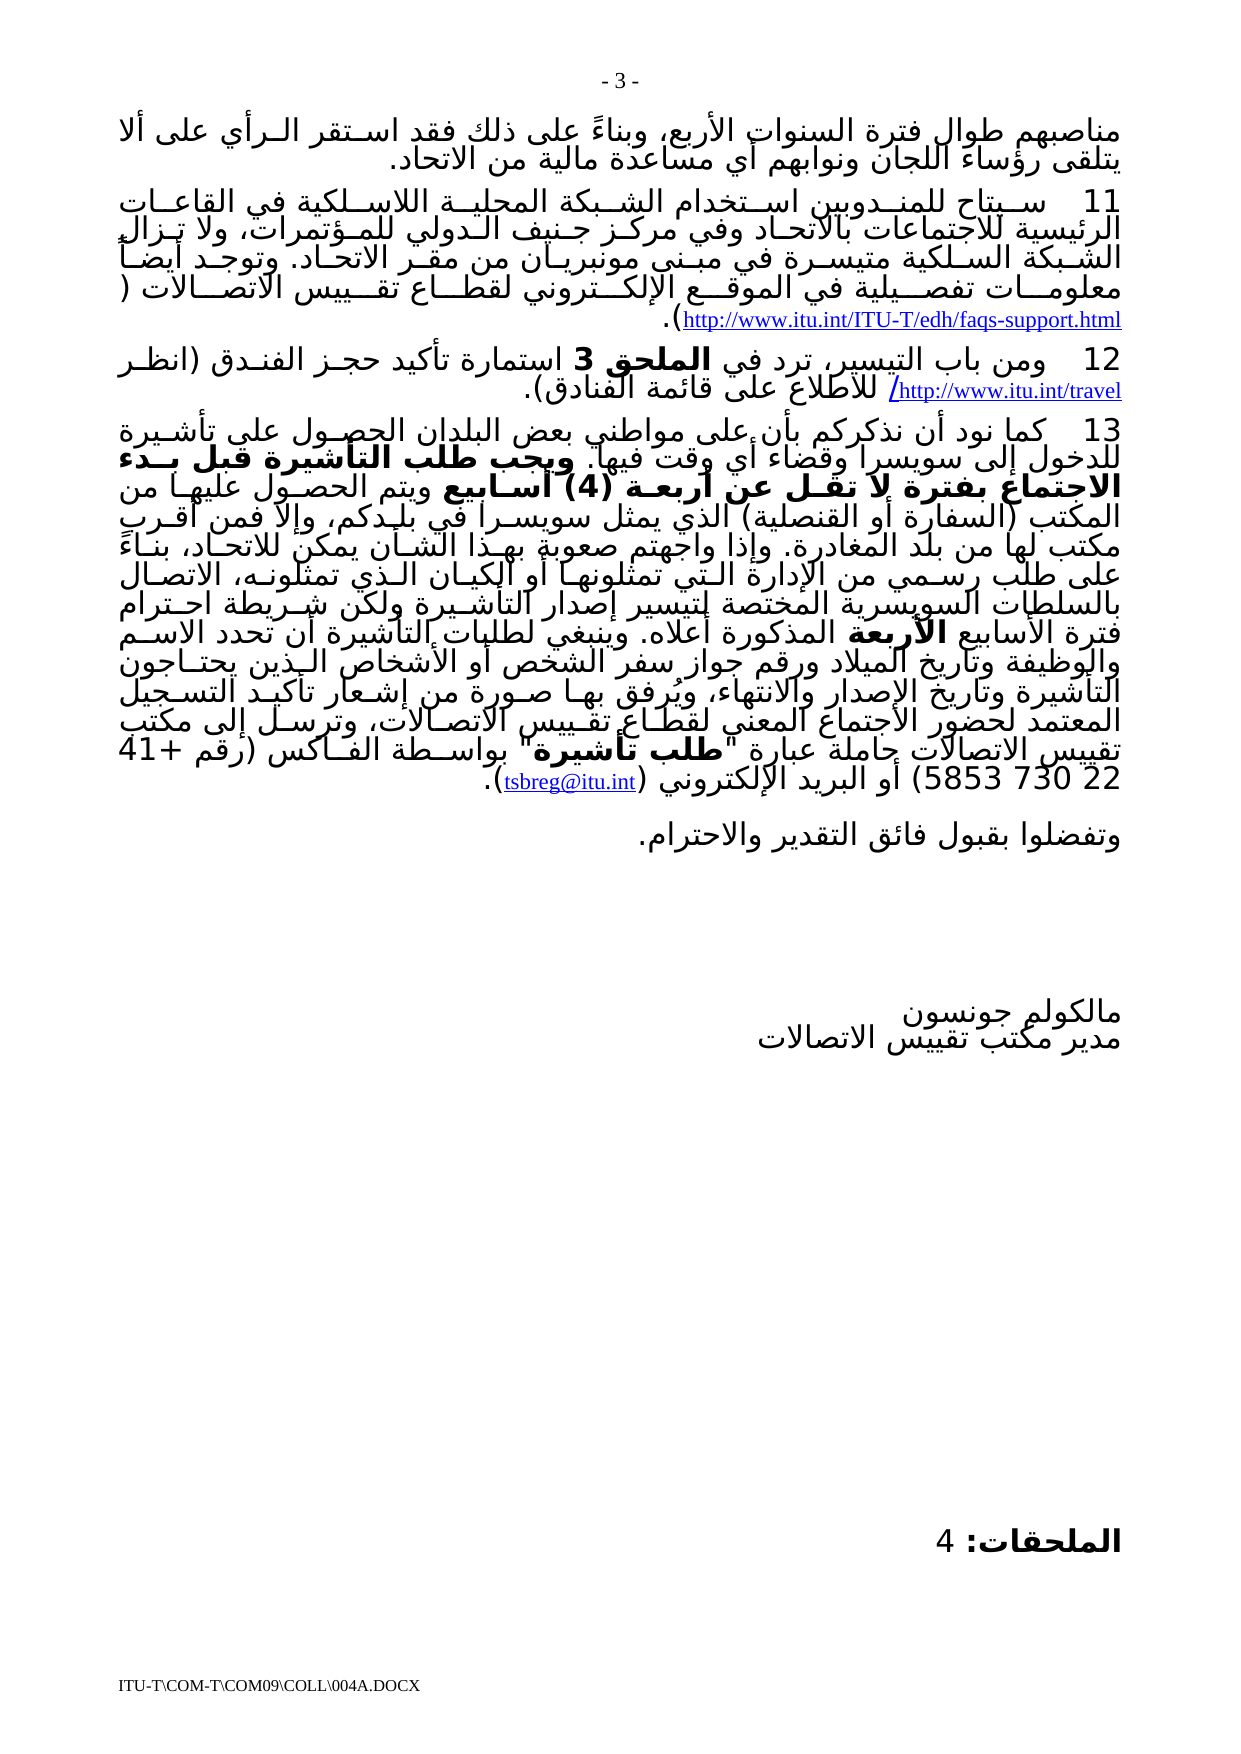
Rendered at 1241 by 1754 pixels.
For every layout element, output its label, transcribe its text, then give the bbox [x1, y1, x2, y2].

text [118, 118, 1122, 176]
text 11 سيتاح للمندوبين استخدام الشبكة المحلية اللاسلكية في القاعات الرئيسية للاجتماعات بالاتحاد وفي مركز جنيف الدولي للمؤتمرات، ولا تزال الشبكة السلكية متيسرة في مبنى مونبريان من مقر الاتحاد. وتوجد أيضاً معلومات تفصيلية في الموقع الإلكتروني لقطاع تقييس الاتصالات (http://www.itu.int/ITU-T/edh/faqs-support.html). [118, 189, 1122, 334]
text 12 ومن باب التيسير، ترد في الملحق 3 استمارة تأكيد حجز الفندق (انظر http://www.itu.int/travel/ للاطلاع على قائمة الفنادق). [118, 347, 1122, 405]
text مالكولم جونسون مدير مكتب تقييس الاتصالات [118, 1001, 1122, 1055]
text وتفضلوا بقبول فائق التقدير والاحترام. [118, 822, 1048, 851]
text الملحقات: 4 [118, 1530, 1122, 1558]
text وتفضلوا بقبول فائق التقدير والاحترام. [1037, 822, 1122, 851]
text 13 كما نود أن نذكركم بأن على مواطني بعض البلدان الحصول على تأشيرة للدخول إلى سويسرا وقضاء أي وقت فيها. ويجب طلب التأشيرة قبل بدء الاجتماع بفترة لا تقل عن أربعة (4) أسابيع ويتم الحصول عليها من المكتب (السفارة أو القنصلية) الذي يمثل سويسرا في بلدكم، وإلا فمن أقرب مكتب لها من بلد المغادرة. وإذا واجهتم صعوبة بهذا الشأن يمكن للاتحاد، بناءً على طلب رسمي من الإدارة التي تمثلونها أو الكيان الذي تمثلونه، الاتصال بالسلطات السويسرية المختصة لتيسير إصدار التأشيرة ولكن شريطة احترام فترة الأسابيع الأربعة المذكورة أعلاه. وينبغي لطلبات التأشيرة أن تحدد الاسم والوظيفة وتاريخ الميلاد ورقم جواز سفر الشخص أو الأشخاص الذين يحتاجون التأشيرة وتاريخ الإصدار والانتهاء، ويُرفق بها صورة من إشعار تأكيد التسجيل المعتمد لحضور الاجتماع المعني لقطاع تقييس الاتصالات، وترسل إلى مكتب تقييس الاتصالات حاملة عبارة "طلب تأشيرة" بواسطة الفاكس (رقم +41 22 730 5853) أو البريد الإلكتروني (tsbreg@itu.int). [118, 418, 1122, 797]
